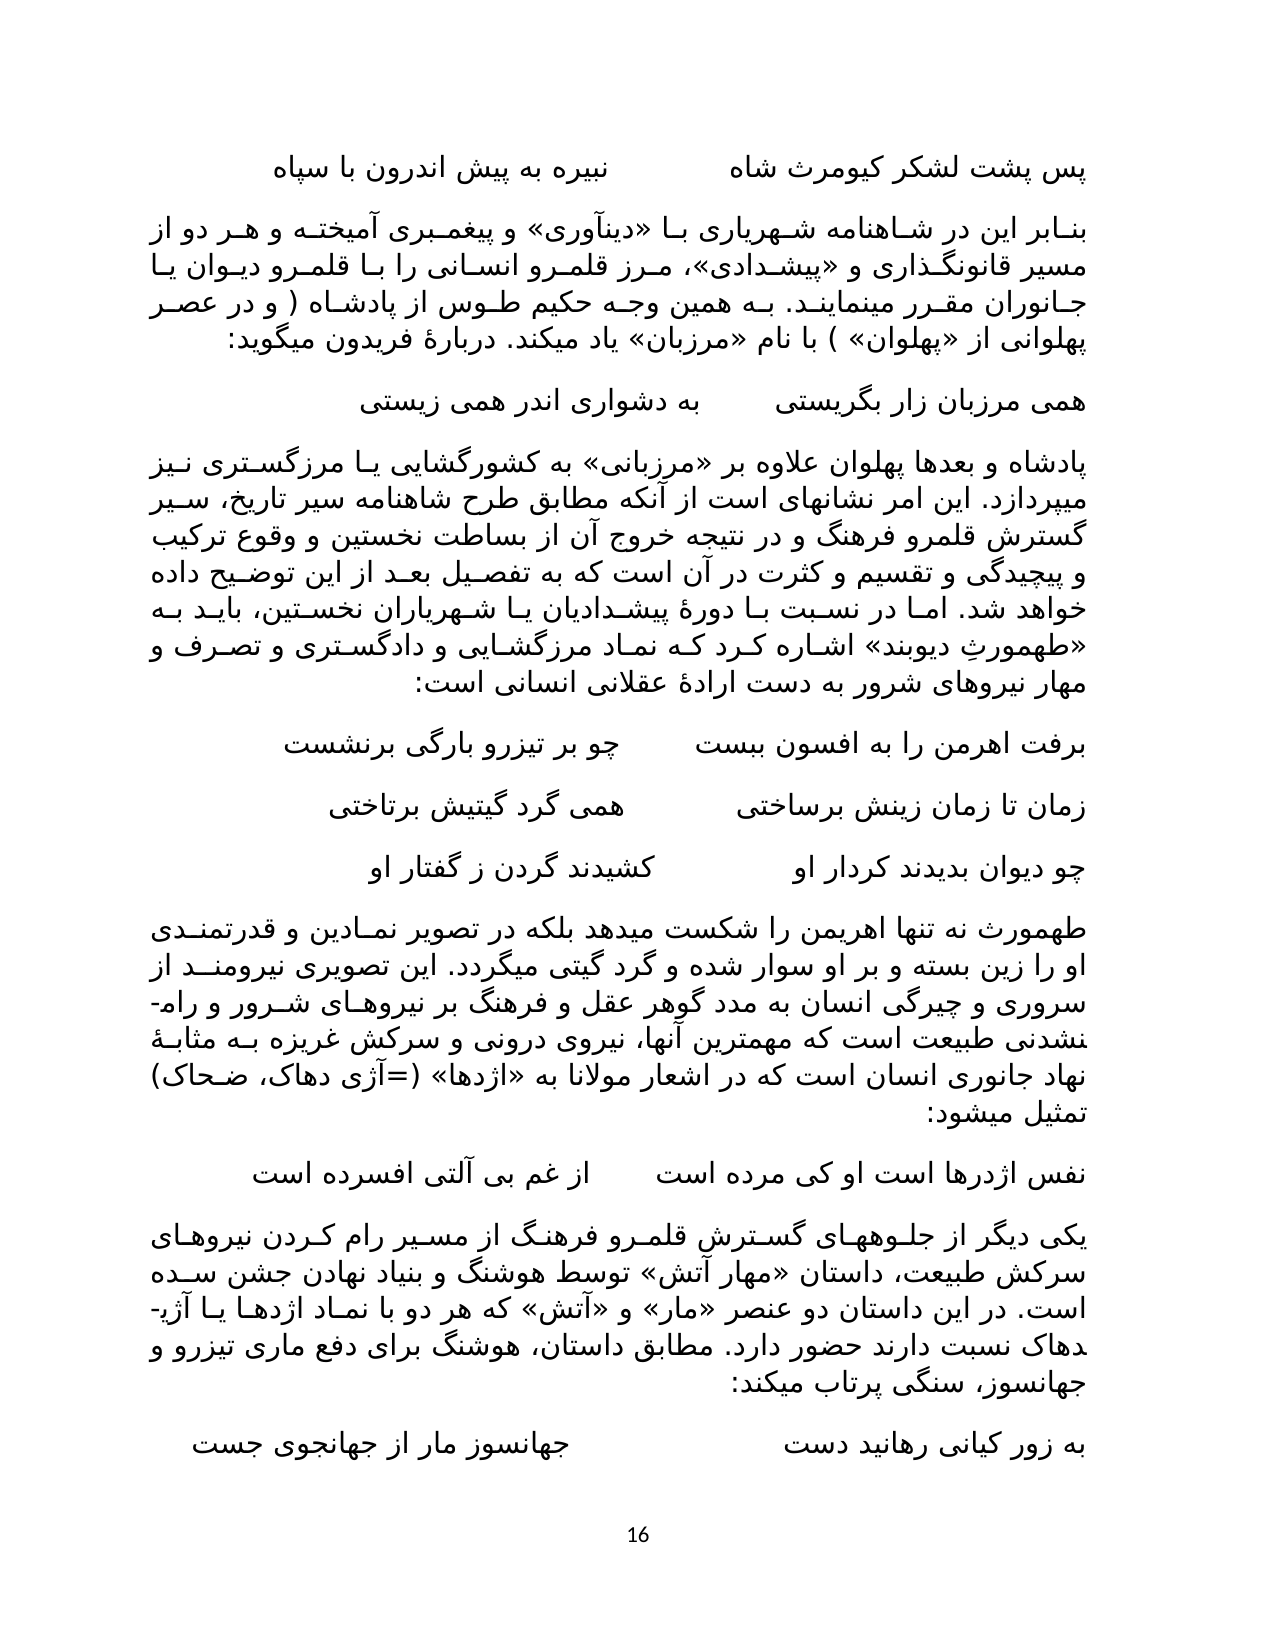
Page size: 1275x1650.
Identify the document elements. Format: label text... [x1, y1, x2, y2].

text برفت اهرمن را به افسون ببست چو بر تیزرو بارگی برنشست [150, 727, 1087, 761]
text به زور کیانی رهانید دست جهانسوز مار از جهانجوی جست [150, 1427, 1087, 1461]
text همی مرزبان زار بگریستی به دشواری اندر همی زیستی [150, 383, 1087, 417]
text زمان تا زمان زینش برساختی همی گرد گیتیش برتاختی [150, 788, 1087, 822]
text یکی دیگر از جلوههای گسترش قلمرو فرهنگ از مسیر رام کردن نیروهای سرکش طبیعت، داستان «مهار آتش» توسط هوشنگ و بنیاد نهادن جشن سده است. در این داستان دو عنصر «مار» و «آتش» که هر دو با نماد اژدها یا آژیدهاک نسبت دارند حضور دارد. مطابق داستان، هوشنگ برای دفع ماری تیزرو و جهانسوز، سنگی پرتاب میکند: [150, 1218, 1087, 1399]
text بنابر این در شاهنامه شهریاری با «دینآوری» و پیغمبری آمیخته و هر دو از مسیر قانونگذاری و «پیشدادی»، مرز قلمرو انسانی را با قلمرو دیوان یا جانوران مقرر مینمایند. به همین وجه حکیم طوس از پادشاه ( و در عصر پهلوانی از «پهلوان» ) با نام «مرزبان» یاد میکند. دربارۀ فریدون میگوید: [150, 212, 1087, 356]
text طهمورث نه تنها اهریمن را شکست میدهد بلکه در تصویر نمادین و قدرتمندی او را زین بسته و بر او سوار شده و گرد گیتی میگردد. این تصویری نیرومند از سروری و چیرگی انسان به مدد گوهر عقل و فرهنگ بر نیروهای شرور و رامنشدنی طبیعت است که مهمترین آنها، نیروی درونی و سرکش غریزه به مثابۀ نهاد جانوری انسان است که در اشعار مولانا به «اژدها» (=آژی دهاک، ضحاک) تمثیل میشود: [150, 912, 1087, 1129]
text پس پشت لشکر کیومرث شاه نبیره به پیش اندرون با سپاه [150, 150, 1087, 184]
text پادشاه و بعدها پهلوان علاوه بر «مرزبانی» به کشورگشایی یا مرزگستری نیز میپردازد. این امر نشانهای است از آنکه مطابق طرح شاهنامه سیر تاریخ، سیر گسترش قلمرو فرهنگ و در نتیجه خروج آن از بساطت نخستین و وقوع ترکیب و پیچیدگی و تقسیم و کثرت در آن است که به تفصیل بعد از این توضیح داده خواهد شد. اما در نسبت با دورۀ پیشدادیان یا شهریاران نخستین، باید به «طهمورثِ دیوبند» اشاره کرد که نماد مرزگشایی و دادگستری و تصرف و مهار نیروهای شرور به دست ارادۀ عقلانی انسانی است: [150, 445, 1087, 699]
text نفس اژدرها است او کی مرده است از غم بی آلتی افسرده است [150, 1157, 1087, 1191]
text چو دیوان بدیدند کردار او کشیدند گردن ز گفتار او [150, 850, 1087, 884]
